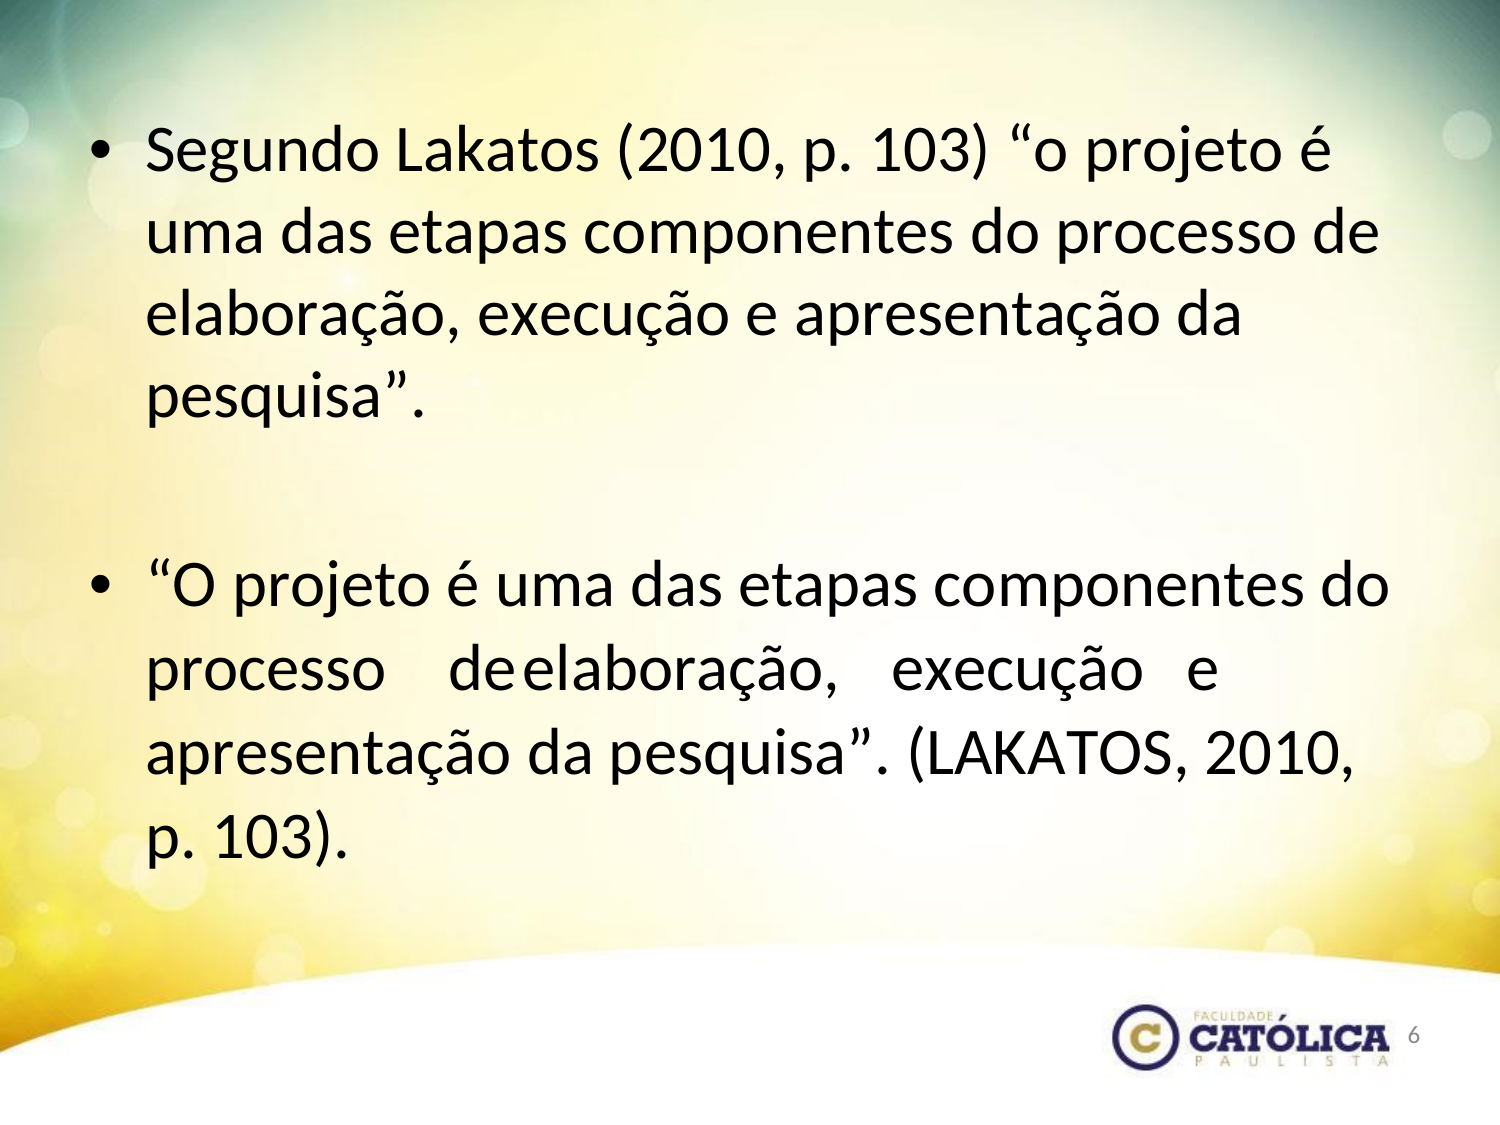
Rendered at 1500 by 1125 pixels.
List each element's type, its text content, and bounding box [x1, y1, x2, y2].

list Segundo Lakatos (2010, p. 103) “o projeto é uma das etapas componentes do processo de elaboração, execução e apresentação da pesquisa”. [88, 107, 1421, 434]
list “O projeto é uma das etapas componentes do processo de elaboração, execução e apresentação da pesquisa”. (LAKATOS, 2010, p. 103). [88, 542, 1421, 875]
picture [0, 0, 1500, 1125]
